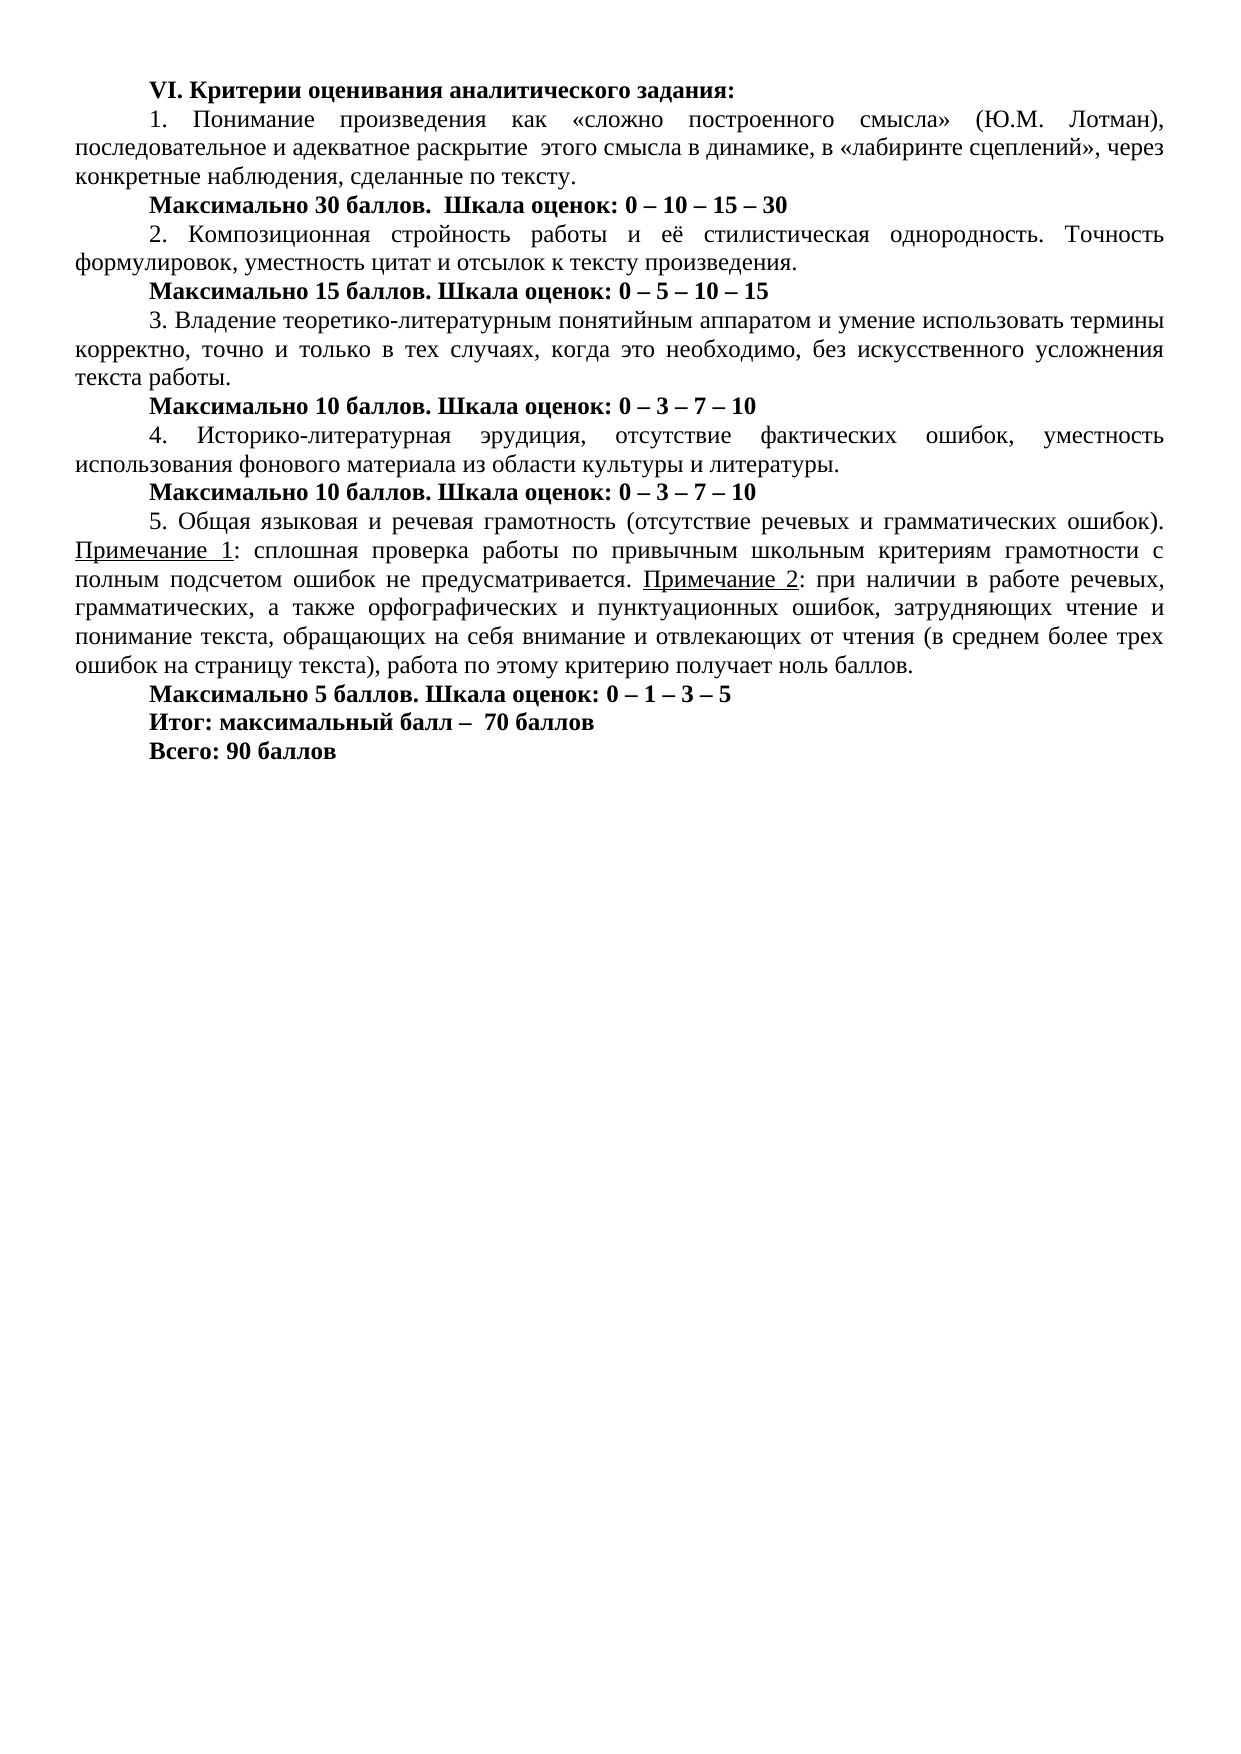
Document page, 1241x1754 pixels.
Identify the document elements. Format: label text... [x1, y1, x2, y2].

text VI. Критерии оценивания аналитического задания: [75, 75, 1165, 104]
text Максимально 10 баллов. Шкала оценок: 0 – 3 – 7 – 10 [75, 477, 1165, 506]
text Максимально 15 баллов. Шкала оценок: 0 – 5 – 10 – 15 [75, 276, 1165, 305]
text Максимально 30 баллов. Шкала оценок: 0 – 10 – 15 – 30 [75, 190, 1165, 219]
text 5. Общая языковая и речевая грамотность (отсутствие речевых и грамматических ошибок). Примечание 1: сплошная проверка работы по привычным школьным критериям грамотности с полным подсчетом ошибок не предусматривается. Примечание 2: при наличии в работе речевых, грамматических, а также орфографических и пунктуационных ошибок, затрудняющих чтение и понимание текста, обращающих на себя внимание и отвлекающих от чтения (в среднем более трех ошибок на страницу текста), работа по этому критерию получает ноль баллов. [75, 506, 1165, 679]
text 2. Композиционная стройность работы и её стилистическая однородность. Точность формулировок, уместность цитат и отсылок к тексту произведения. [75, 219, 1165, 276]
text 3. Владение теоретико-литературным понятийным аппаратом и умение использовать термины корректно, точно и только в тех случаях, когда это необходимо, без искусственного усложнения текста работы. [75, 305, 1165, 391]
text Максимально 5 баллов. Шкала оценок: 0 – 1 – 3 – 5 [75, 679, 1165, 707]
text Максимально 10 баллов. Шкала оценок: 0 – 3 – 7 – 10 [75, 391, 1165, 420]
text Итог: максимальный балл – 70 баллов [75, 707, 1165, 736]
text 4. Историко-литературная эрудиция, отсутствие фактических ошибок, уместность использования фонового материала из области культуры и литературы. [75, 420, 1165, 477]
text Всего: 90 баллов [75, 736, 1165, 765]
text 1. Понимание произведения как «сложно построенного смысла» (Ю.М. Лотман), последовательное и адекватное раскрытие этого смысла в динамике, в «лабиринте сцеплений», через конкретные наблюдения, сделанные по тексту. [75, 104, 1165, 190]
